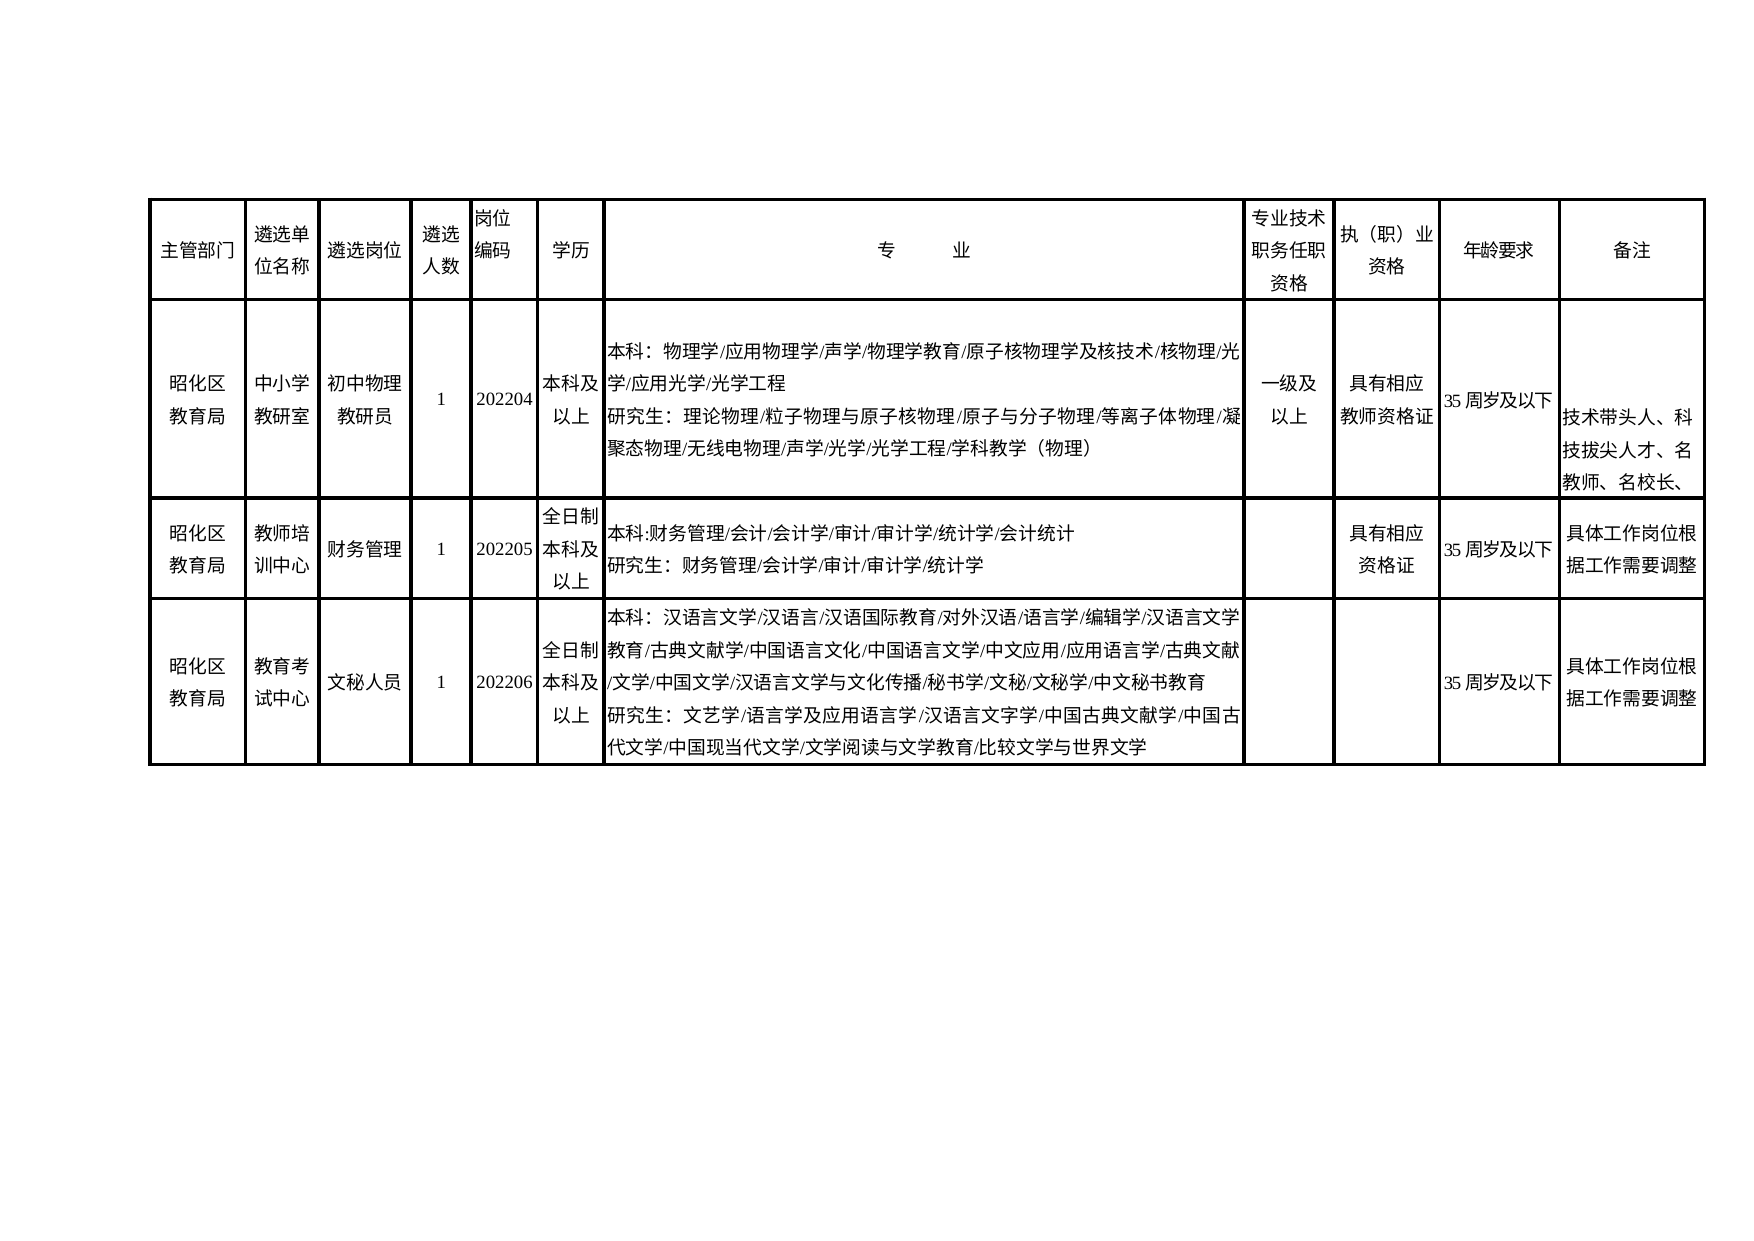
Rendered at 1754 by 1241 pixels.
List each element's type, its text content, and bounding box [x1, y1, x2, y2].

table_cell 本科及以上 [539, 301, 602, 496]
table_cell 一级及 以上 [1246, 301, 1332, 496]
table_cell 1 [413, 500, 469, 597]
table_cell 35周岁及以下 [1441, 500, 1558, 597]
table_header 执（职）业资格 [1336, 201, 1438, 298]
table_header 遴选单位名称 [247, 201, 317, 298]
table_cell 35周岁及以下 [1441, 301, 1558, 496]
table_cell 具体工作岗位根据工作需要调整 [1561, 500, 1703, 597]
table_header 岗位 编码 [473, 201, 536, 298]
table_cell 1 [413, 301, 469, 496]
table_cell 202206 [473, 600, 536, 763]
table_cell 教育考试中心 [247, 600, 317, 763]
table_cell 昭化区 教育局 [152, 600, 244, 763]
table_cell 本科：汉语言文学/汉语言/汉语国际教育/对外汉语/语言学/编辑学/汉语言文学教育/古典文献学/中国语言文化/中国语言文学/中文应用/应用语言学/古典文献/文学/中国文学/汉语言文学与文化传播/秘书学/文秘/文秘学/中文秘书教育 研究生：文艺学/语言学及应用语言学/汉语言文字学/中国古典文献学/中国古代文学/中国现当代文学/文学阅读与文学教育/比较文学与世界文学 [606, 600, 1242, 763]
table_cell 本科:财务管理/会计/会计学/审计/审计学/统计学/会计统计 研究生：财务管理/会计学/审计/审计学/统计学 [606, 500, 1242, 597]
table_header 遴选 人数 [413, 201, 469, 298]
table_cell 文秘人员 [321, 600, 409, 763]
table_cell 1 [413, 600, 469, 763]
table_cell 具有相应 资格证 [1336, 500, 1438, 597]
table_cell 202204 [473, 301, 536, 496]
table_header 备注 [1561, 201, 1703, 298]
table_cell 中小学教研室 [247, 301, 317, 496]
table_cell 财务管理 [321, 500, 409, 597]
table_cell [1336, 600, 1438, 763]
table_cell 35周岁及以下 [1441, 600, 1558, 763]
table_header 专 业 [606, 201, 1242, 298]
table_cell [1246, 500, 1332, 597]
table_cell 初中物理教研员 [321, 301, 409, 496]
table_cell 昭化区 教育局 [152, 301, 244, 496]
table_header 年龄要求 [1441, 201, 1558, 298]
table_cell [1246, 600, 1332, 763]
table_cell 具有相应 教师资格证 [1336, 301, 1438, 496]
table_cell 全日制本科及以上 [539, 600, 602, 763]
table_cell 具体工作岗位根据工作需要调整 [1561, 600, 1703, 763]
table_cell 全日制本科及以上 [539, 500, 602, 597]
table_cell 202205 [473, 500, 536, 597]
table_cell 本科：物理学/应用物理学/声学/物理学教育/原子核物理学及核技术/核物理/光学/应用光学/光学工程 研究生：理论物理/粒子物理与原子核物理/原子与分子物理/等离子体物理/凝聚态物理/无线电物理/声学/光学/光学工程/学科教学（物理） [606, 301, 1242, 496]
table_header 学历 [539, 201, 602, 298]
table_cell 教师培训中心 [247, 500, 317, 597]
table_header 专业技术职务任职资格 [1246, 201, 1332, 298]
table_header 主管部门 [152, 201, 244, 298]
table_cell 昭化区 教育局 [152, 500, 244, 597]
table_header 遴选岗位 [321, 201, 409, 298]
